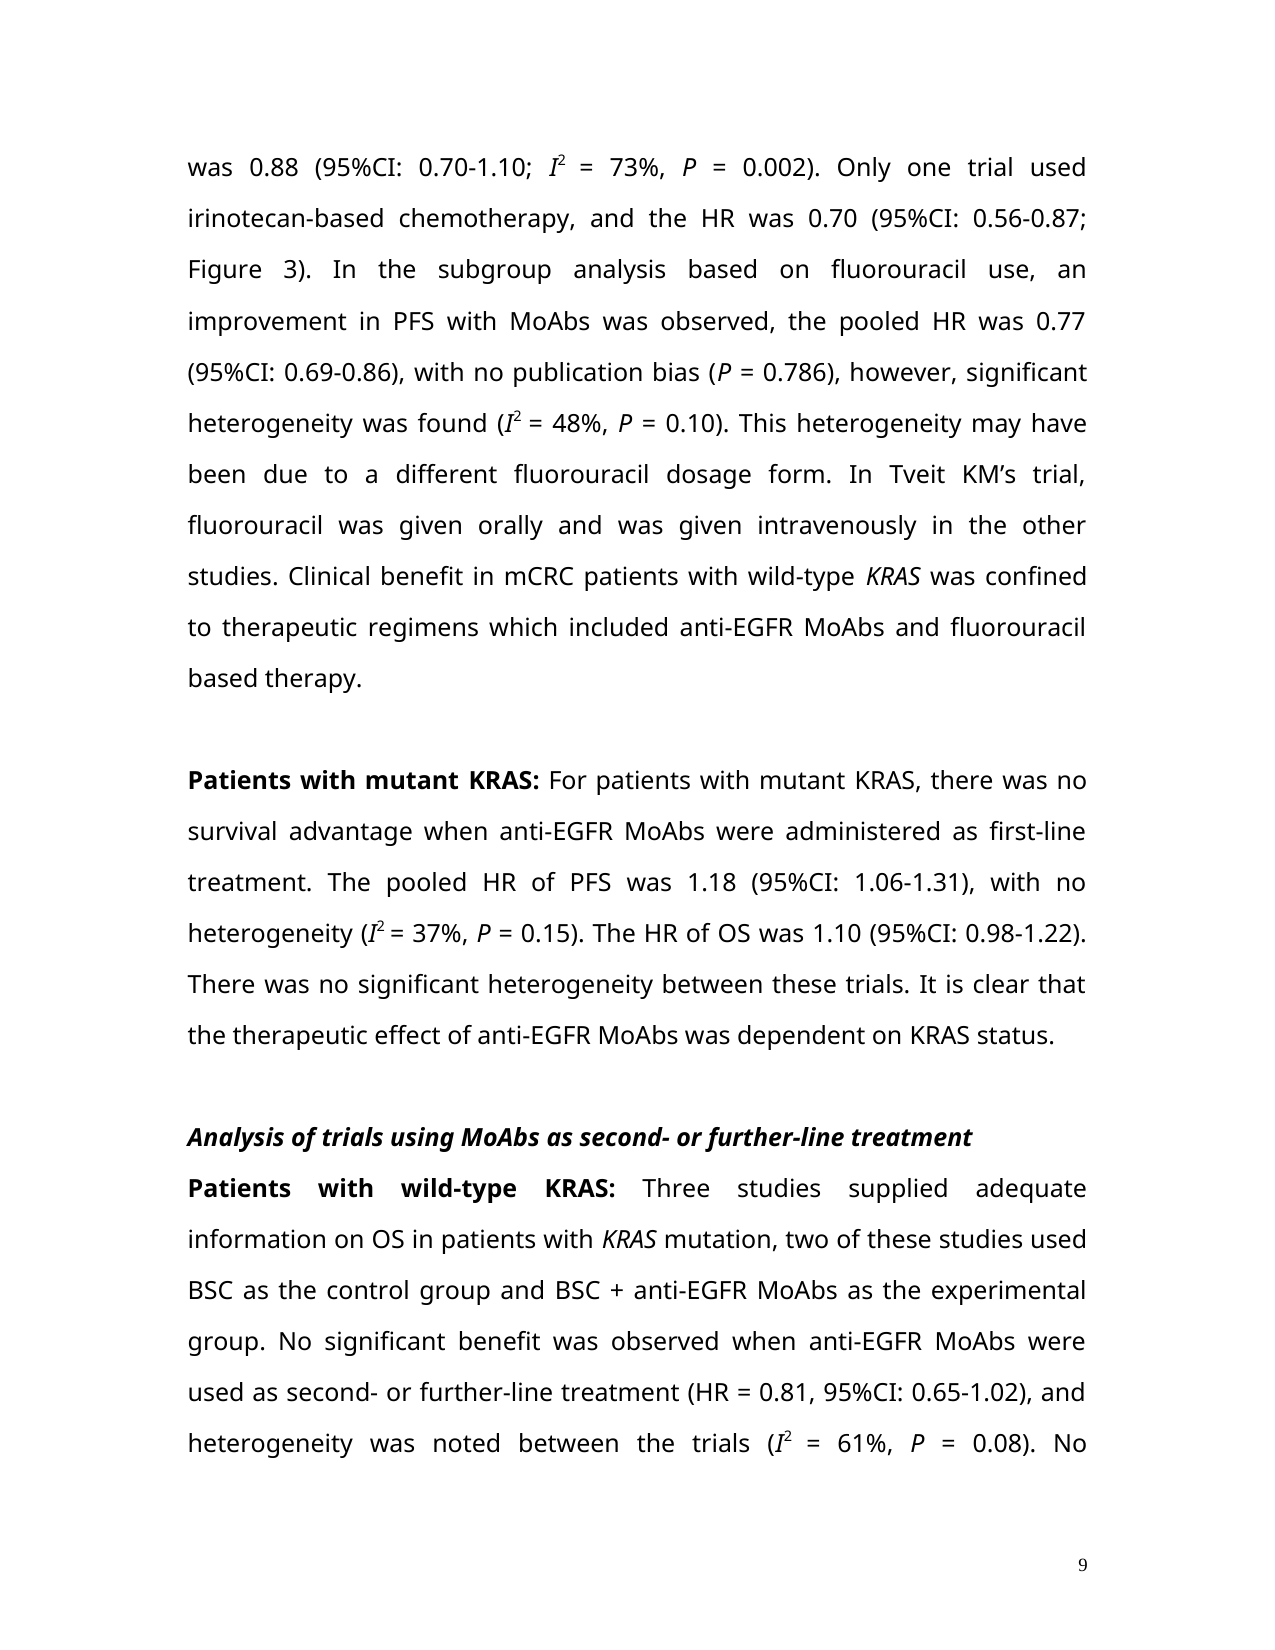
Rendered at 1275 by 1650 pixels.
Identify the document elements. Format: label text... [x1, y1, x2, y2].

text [187, 150, 1087, 694]
text Analysis of trials using MoAbs as second- or further-line treatment [187, 1120, 1087, 1154]
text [187, 1171, 1087, 1460]
text Patients with mutant KRAS: For patients with mutant KRAS, there was no survival advantage when anti-EGFR MoAbs were administered as first-line treatment. The pooled HR of PFS was 1.18 (95%CI: 1.06-1.31), with no heterogeneity (I2 = 37%, P = 0.15). The HR of OS was 1.10 (95%CI: 0.98-1.22). There was no significant heterogeneity between these trials. It is clear that the therapeutic effect of anti-EGFR MoAbs was dependent on KRAS status. [187, 762, 1087, 1052]
